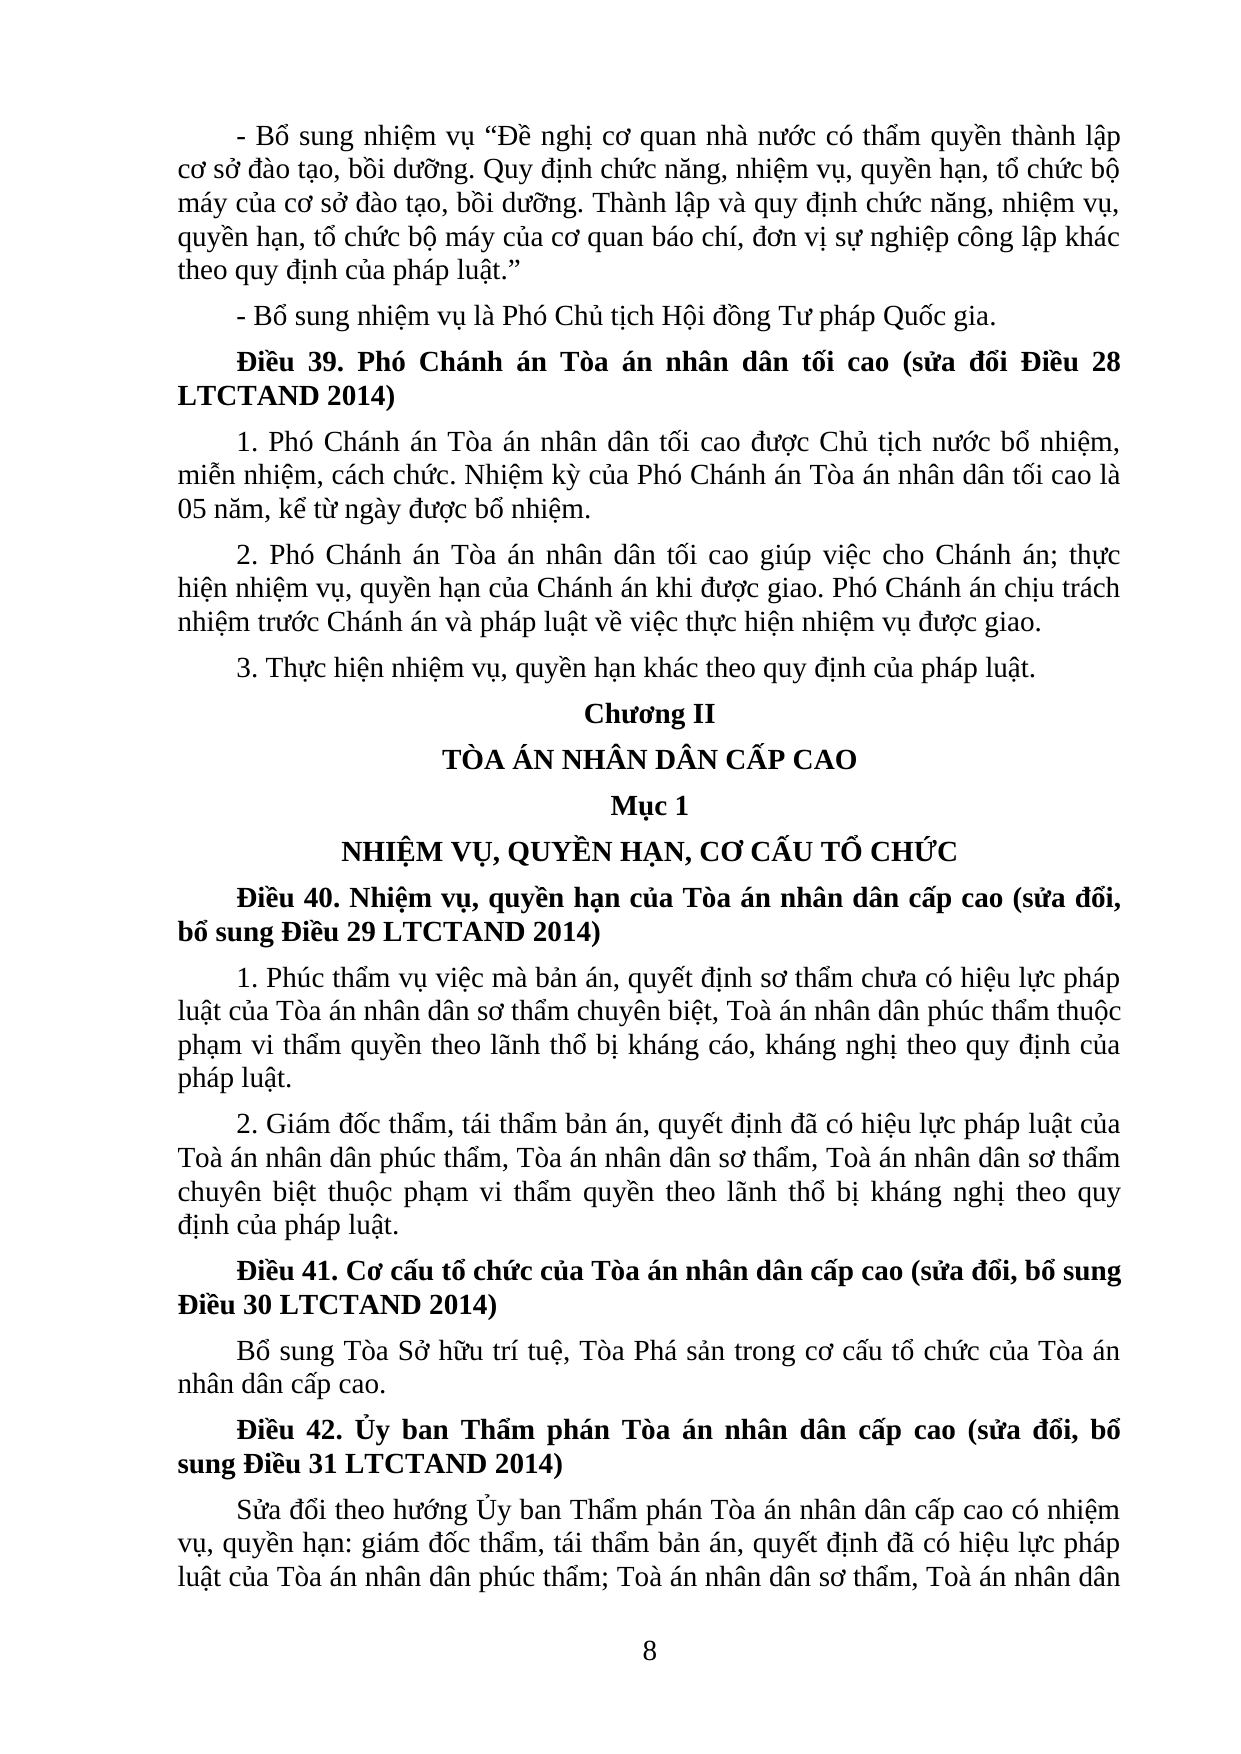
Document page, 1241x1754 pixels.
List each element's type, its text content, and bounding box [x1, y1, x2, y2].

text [177, 1492, 1122, 1593]
text Chương II [177, 696, 1122, 730]
text 2. Giám đốc thẩm, tái thẩm bản án, quyết định đã có hiệu lực pháp luật của Toà án nhân dân phúc thẩm, Tòa án nhân dân sơ thẩm, Toà án nhân dân sơ thẩm chuyên biệt thuộc phạm vi thẩm quyền theo lãnh thổ bị kháng nghị theo quy định của pháp luật. [177, 1107, 1122, 1241]
text Điều 40. Nhiệm vụ, quyền hạn của Tòa án nhân dân cấp cao (sửa đổi, bổ sung Điều 29 LTCTAND 2014) [177, 880, 1122, 947]
text Bổ sung Tòa Sở hữu trí tuệ, Tòa Phá sản trong cơ cấu tổ chức của Tòa án nhân dân cấp cao. [177, 1333, 1122, 1400]
text - Bổ sung nhiệm vụ là Phó Chủ tịch Hội đồng Tư pháp Quốc gia. [177, 298, 1122, 332]
text TÒA ÁN NHÂN DÂN CẤP CAO [177, 742, 1122, 776]
text Mục 1 [177, 788, 1122, 822]
text Điều 41. Cơ cấu tổ chức của Tòa án nhân dân cấp cao (sửa đổi, bổ sung Điều 30 LTCTAND 2014) [177, 1253, 1122, 1320]
text 2. Phó Chánh án Tòa án nhân dân tối cao giúp việc cho Chánh án; thực hiện nhiệm vụ, quyền hạn của Chánh án khi được giao. Phó Chánh án chịu trách nhiệm trước Chánh án và pháp luật về việc thực hiện nhiệm vụ được giao. [177, 537, 1122, 638]
text - Bổ sung nhiệm vụ “Đề nghị cơ quan nhà nước có thẩm quyền thành lập cơ sở đào tạo, bồi dưỡng. Quy định chức năng, nhiệm vụ, quyền hạn, tổ chức bộ máy của cơ sở đào tạo, bồi dưỡng. Thành lập và quy định chức năng, nhiệm vụ, quyền hạn, tổ chức bộ máy của cơ quan báo chí, đơn vị sự nghiệp công lập khác theo quy định của pháp luật.” [177, 118, 1122, 286]
text 3. Thực hiện nhiệm vụ, quyền hạn khác theo quy định của pháp luật. [177, 650, 1122, 684]
text 1. Phúc thẩm vụ việc mà bản án, quyết định sơ thẩm chưa có hiệu lực pháp luật của Tòa án nhân dân sơ thẩm chuyên biệt, Toà án nhân dân phúc thẩm thuộc phạm vi thẩm quyền theo lãnh thổ bị kháng cáo, kháng nghị theo quy định của pháp luật. [177, 960, 1122, 1094]
text 1. Phó Chánh án Tòa án nhân dân tối cao được Chủ tịch nước bổ nhiệm, miễn nhiệm, cách chức. Nhiệm kỳ của Phó Chánh án Tòa án nhân dân tối cao là 05 năm, kể từ ngày được bổ nhiệm. [177, 424, 1122, 524]
text NHIỆM VỤ, QUYỀN HẠN, CƠ CẤU TỔ CHỨC [177, 834, 1122, 868]
text Điều 42. Ủy ban Thẩm phán Tòa án nhân dân cấp cao (sửa đổi, bổ sung Điều 31 LTCTAND 2014) [177, 1412, 1122, 1479]
text Điều 39. Phó Chánh án Tòa án nhân dân tối cao (sửa đổi Điều 28 LTCTAND 2014) [177, 344, 1122, 411]
